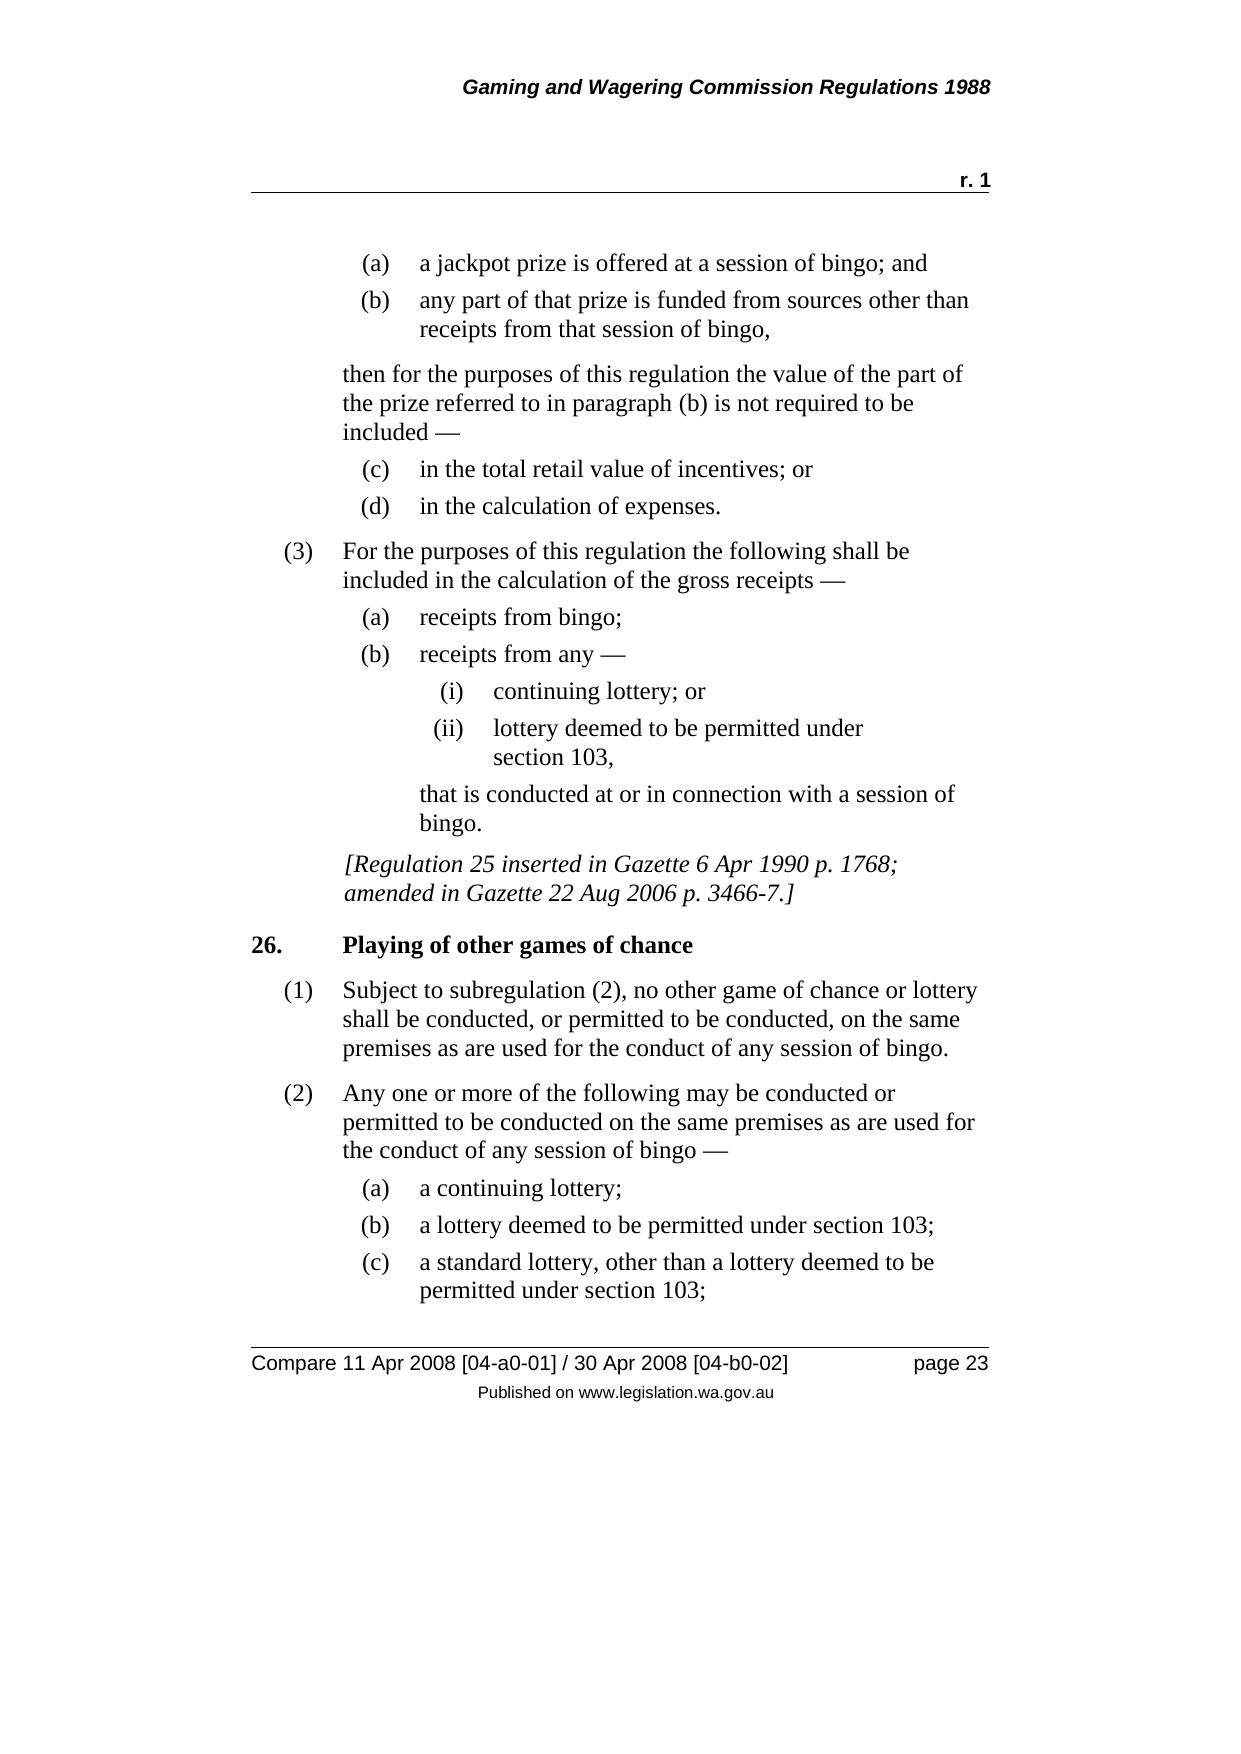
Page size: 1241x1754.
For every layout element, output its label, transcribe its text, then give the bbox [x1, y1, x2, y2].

subtitle 26. Playing of other games of chance [251, 930, 989, 958]
text (1) Subject to subregulation (2), no other game of chance or lottery shall be conducted, or permitted to be conducted, on the same premises as are used for the conduct of any session of bingo. [251, 975, 989, 1061]
text (a) a continuing lottery; [251, 1173, 989, 1201]
text (c) in the total retail value of incentives; or [251, 454, 989, 483]
text [Regulation 25 inserted in Gazette 6 Apr 1990 p. 1768; amended in Gazette 22 Aug 2006 p. 3466-7.] [251, 849, 989, 907]
text (b) a lottery deemed to be permitted under section 103; [251, 1210, 989, 1238]
text (ii) lottery deemed to be permitted under section 103, [251, 713, 989, 771]
text that is conducted at or in connection with a session of bingo. [251, 779, 989, 837]
text (2) Any one or more of the following may be conducted or permitted to be conducted on the same premises as are used for the conduct of any session of bingo — [251, 1078, 989, 1164]
text (a) receipts from bingo; [251, 602, 989, 631]
text (a) a jackpot prize is offered at a session of bingo; and [251, 248, 989, 277]
text then for the purposes of this regulation the value of the part of the prize referred to in paragraph (b) is not required to be included — [251, 359, 989, 446]
text (b) any part of that prize is funded from sources other than receipts from that session of bingo, [251, 285, 989, 343]
text (c) a standard lottery, other than a lottery deemed to be permitted under section 103; [251, 1247, 989, 1304]
text (d) in the calculation of expenses. [251, 491, 989, 520]
text (i) continuing lottery; or [251, 676, 989, 705]
text (b) receipts from any — [251, 639, 989, 668]
text (3) For the purposes of this regulation the following shall be included in the calculation of the gross receipts — [251, 536, 989, 594]
